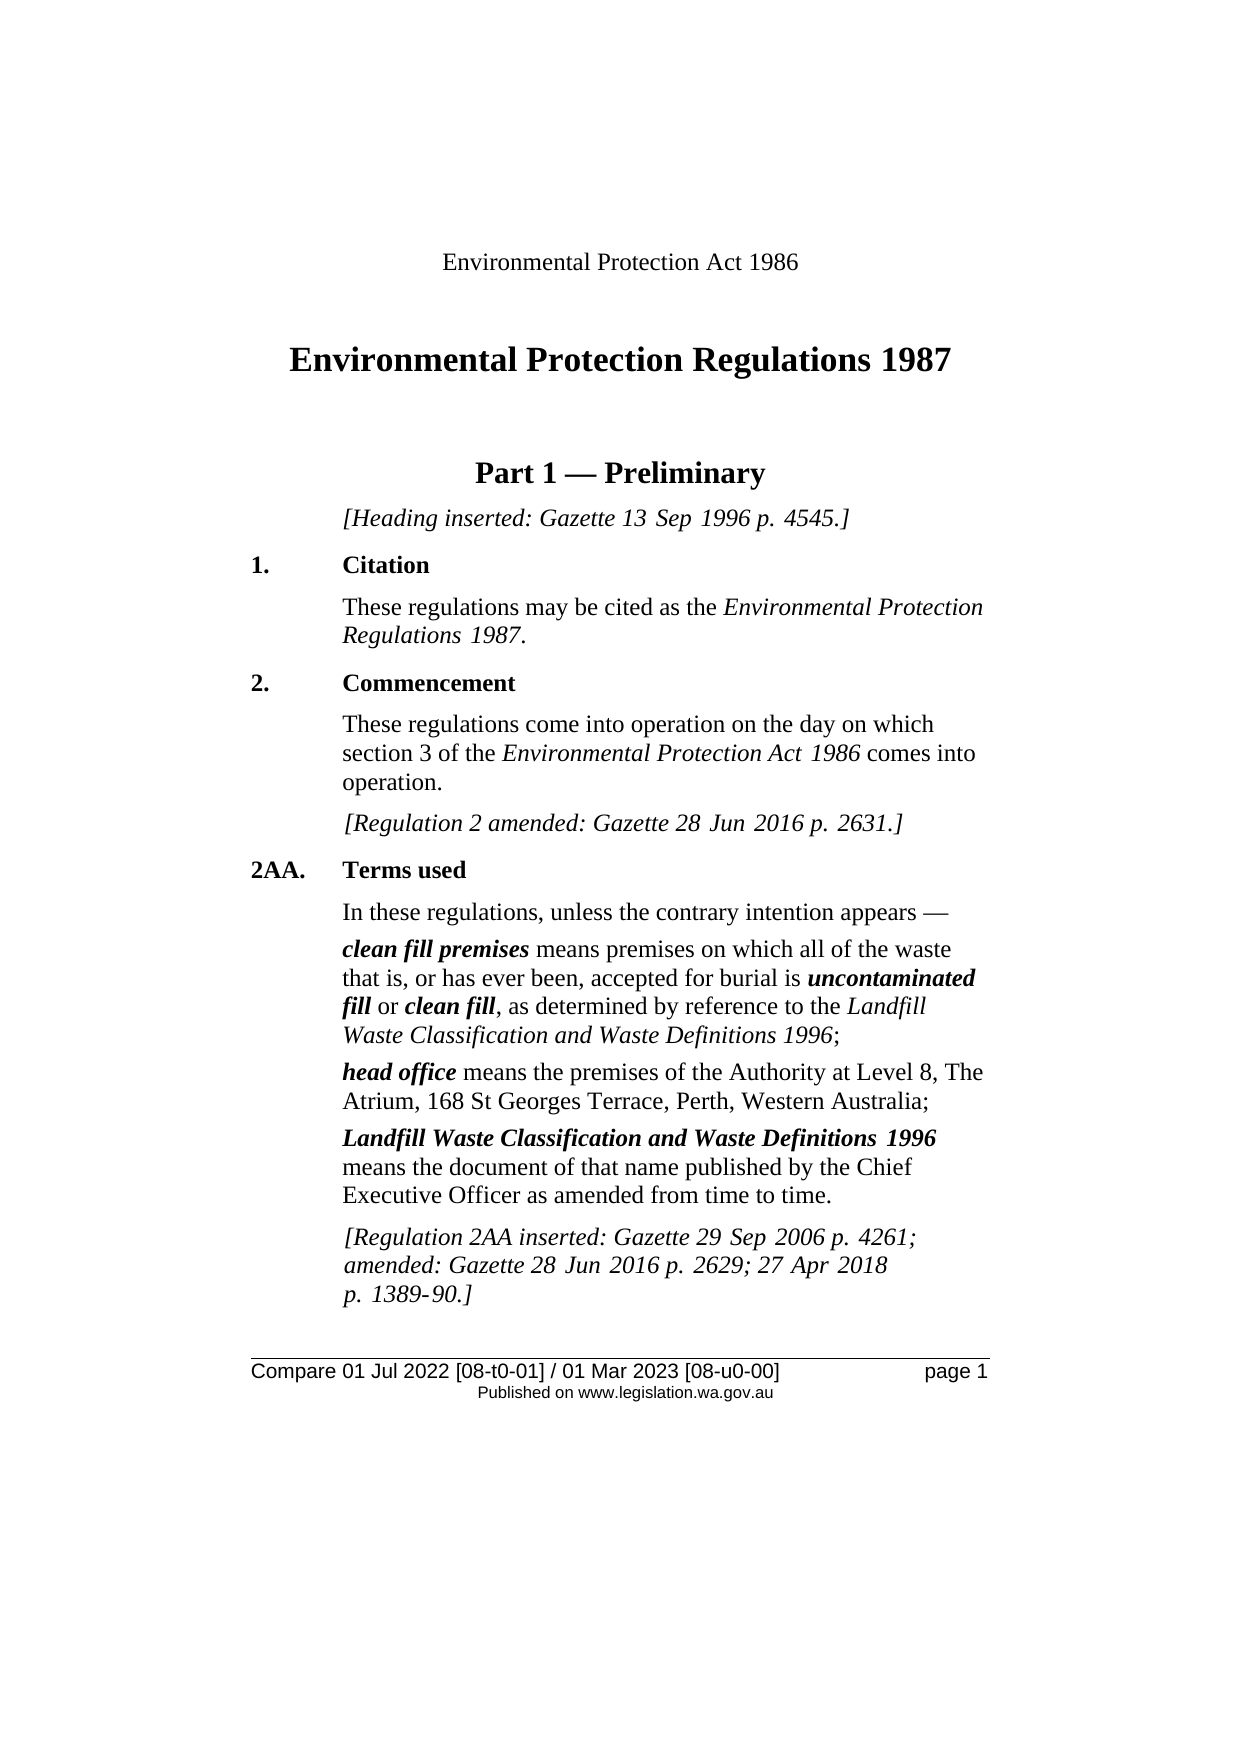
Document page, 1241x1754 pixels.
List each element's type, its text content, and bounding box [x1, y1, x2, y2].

text These regulations may be cited as the Environmental Protection Regulations 1987. [251, 592, 990, 649]
subtitle 1. Citation [251, 551, 990, 579]
text In these regulations, unless the contrary intention appears — [251, 897, 990, 926]
text Environmental Protection Regulations 1987 [251, 339, 990, 379]
subtitle 2. Commencement [251, 668, 990, 697]
text [Regulation 2AA inserted: Gazette 29 Sep 2006 p. 4261; amended: Gazette 28 Jun 2016 p. 2629; 27 Apr 2018 p. 1389-90.] [251, 1222, 990, 1308]
subtitle 2AA. Terms used [251, 856, 990, 884]
text clean fill premises means premises on which all of the waste that is, or has ever been, accepted for burial is uncontaminated fill or clean fill, as determined by reference to the Landfill Waste Classification and Waste Definitions 1996; [251, 934, 990, 1049]
text Environmental Protection Act 1986 [251, 247, 990, 276]
text Landfill Waste Classification and Waste Definitions 1996 means the document of that name published by the Chief Executive Officer as amended from time to time. [251, 1123, 990, 1209]
text These regulations come into operation on the day on which section 3 of the Environmental Protection Act 1986 comes into operation. [251, 709, 990, 796]
text [Regulation 2 amended: Gazette 28 Jun 2016 p. 2631.] [251, 808, 990, 837]
subtitle [Heading inserted: Gazette 13 Sep 1996 p. 4545.] [251, 503, 990, 532]
subtitle Part 1 — Preliminary [251, 454, 990, 491]
text head office means the premises of the Authority at Level 8, The Atrium, 168 St Georges Terrace, Perth, Western Australia; [251, 1057, 990, 1115]
